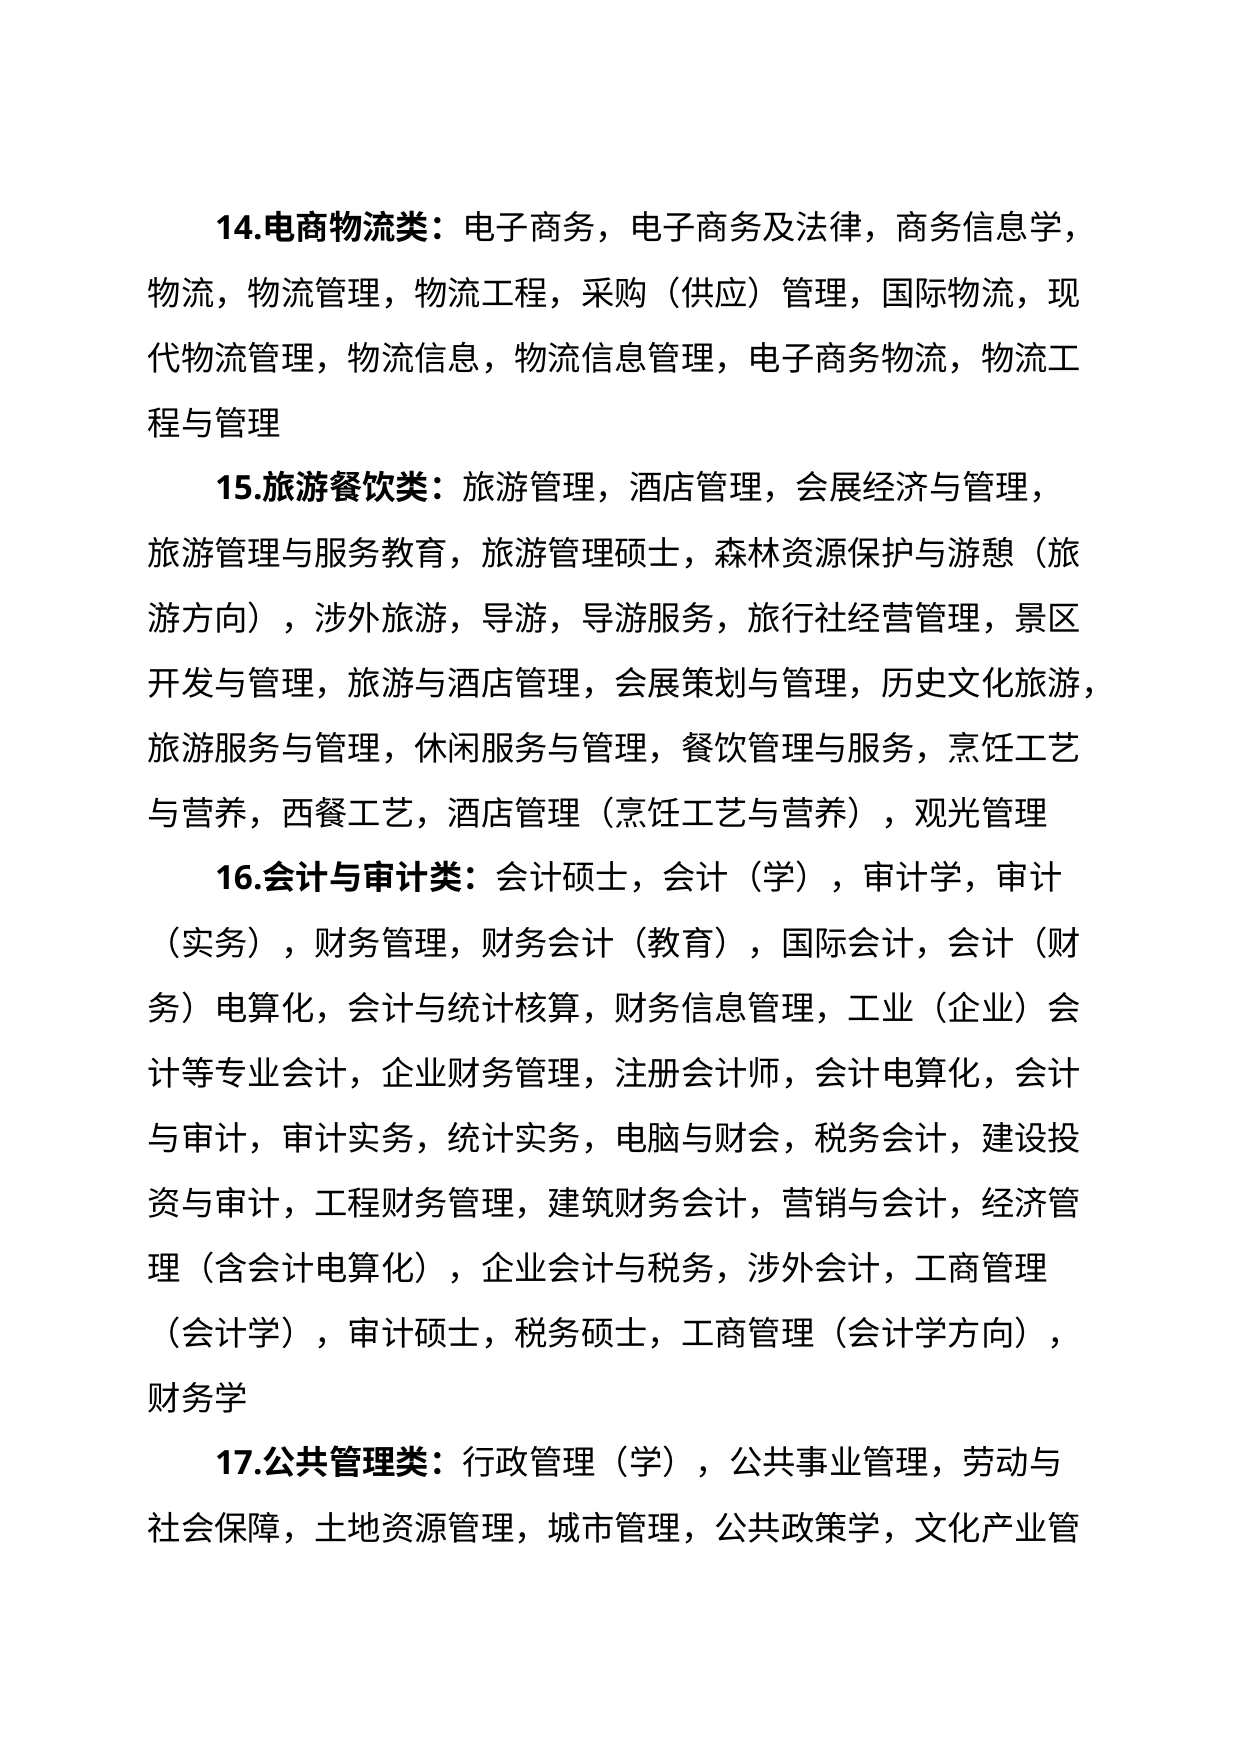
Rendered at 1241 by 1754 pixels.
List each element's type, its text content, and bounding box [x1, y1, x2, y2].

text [148, 1428, 1092, 1558]
text 14.电商物流类：电子商务，电子商务及法律，商务信息学，物流，物流管理，物流工程，采购（供应）管理，国际物流，现代物流管理，物流信息，物流信息管理，电子商务物流，物流工程与管理 [148, 193, 1092, 453]
text 15.旅游餐饮类：旅游管理，酒店管理，会展经济与管理，旅游管理与服务教育，旅游管理硕士，森林资源保护与游憩（旅游方向），涉外旅游，导游，导游服务，旅行社经营管理，景区开发与管理，旅游与酒店管理，会展策划与管理，历史文化旅游，旅游服务与管理，休闲服务与管理，餐饮管理与服务，烹饪工艺与营养，西餐工艺，酒店管理（烹饪工艺与营养），观光管理 [148, 453, 1092, 843]
text 16.会计与审计类：会计硕士，会计（学），审计学，审计（实务），财务管理，财务会计（教育），国际会计，会计（财务）电算化，会计与统计核算，财务信息管理，工业（企业）会计等专业会计，企业财务管理，注册会计师，会计电算化，会计与审计，审计实务，统计实务，电脑与财会，税务会计，建设投资与审计，工程财务管理，建筑财务会计，营销与会计，经济管理（含会计电算化），企业会计与税务，涉外会计，工商管理（会计学），审计硕士，税务硕士，工商管理（会计学方向），财务学 [148, 843, 1092, 1428]
